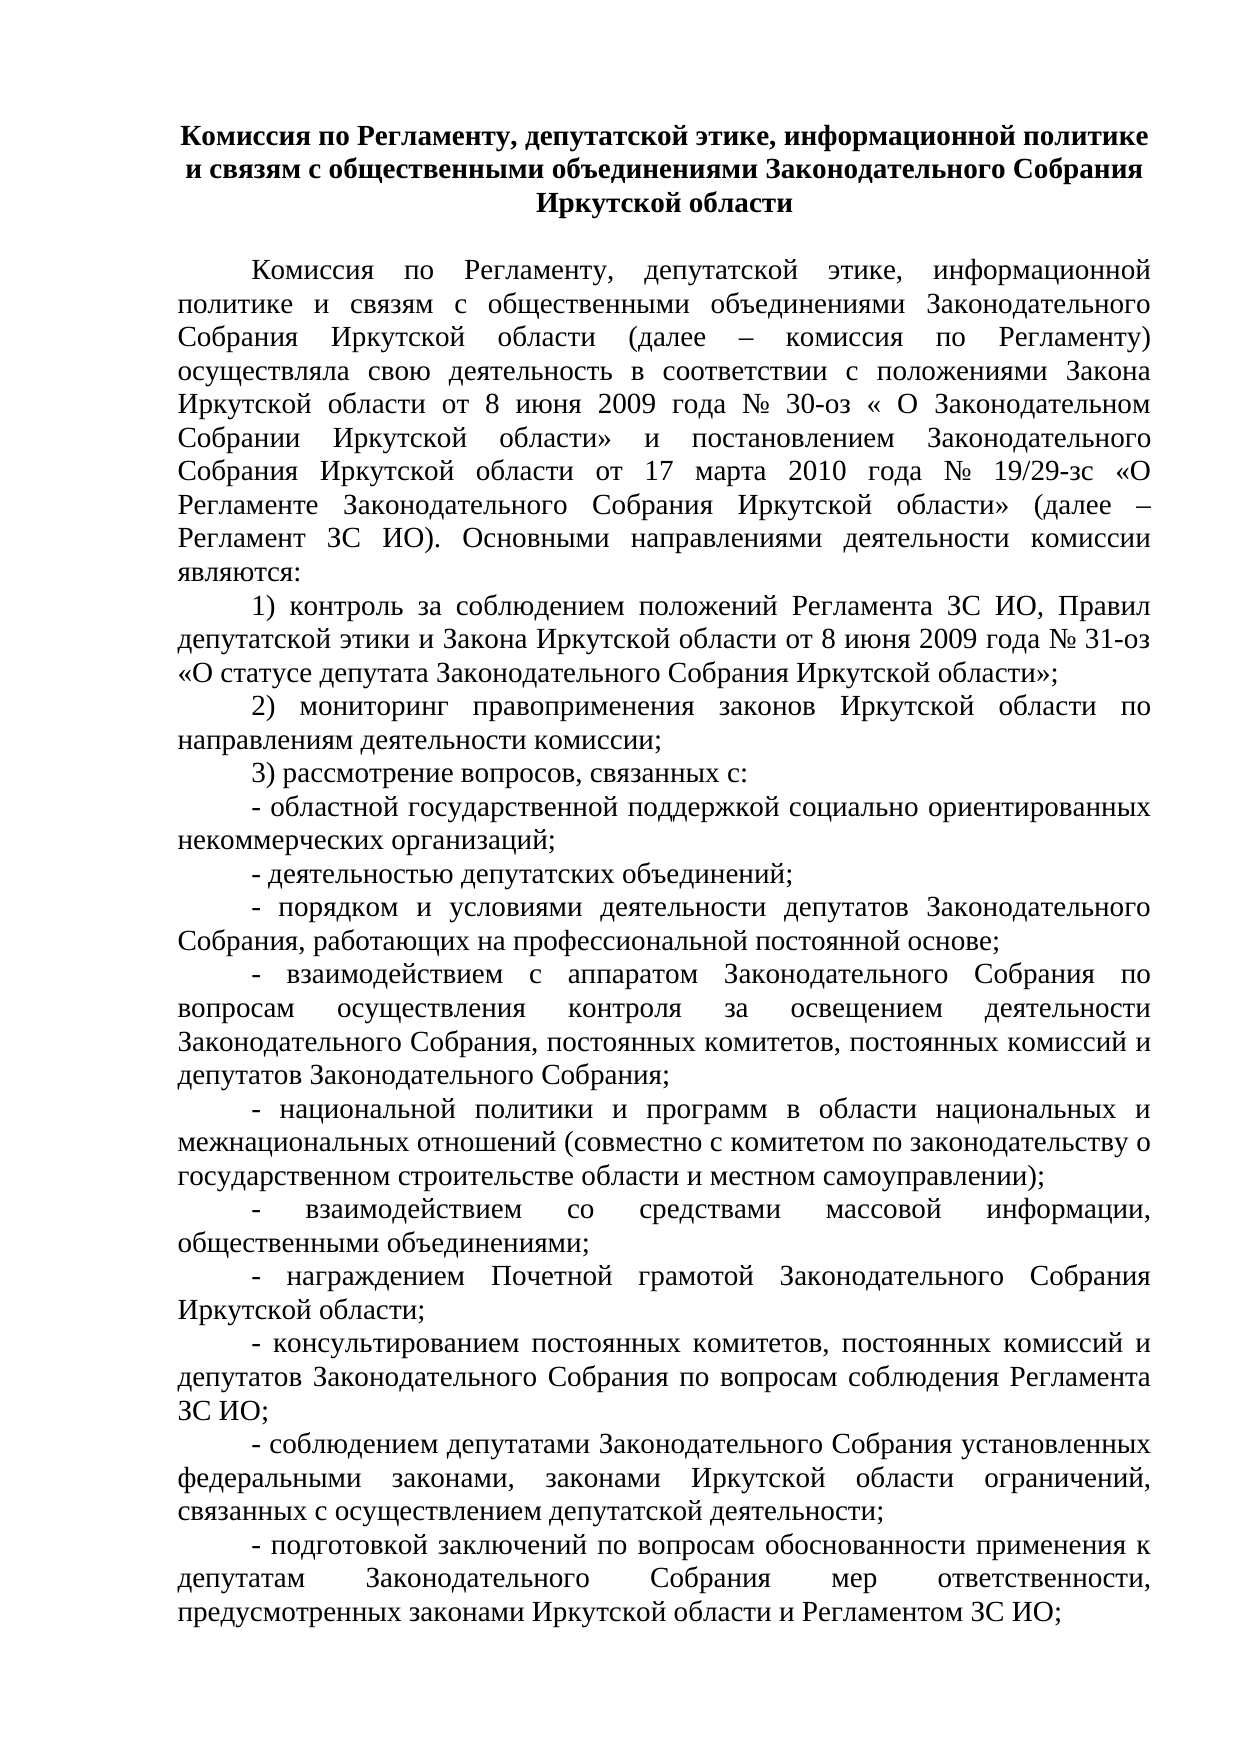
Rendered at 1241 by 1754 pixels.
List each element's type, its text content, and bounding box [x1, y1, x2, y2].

text - награждением Почетной грамотой Законодательного Собрания Иркутской области; [177, 1258, 1152, 1326]
text - соблюдением депутатами Законодательного Собрания установленных федеральными законами, законами Иркутской области ограничений, связанных с осуществлением депутатской деятельности; [177, 1426, 1152, 1527]
text - национальной политики и программ в области национальных и межнациональных отношений (совместно с комитетом по законодательству о государственном строительстве области и местном самоуправлении); [177, 1091, 1152, 1191]
text - консультированием постоянных комитетов, постоянных комиссий и депутатов Законодательного Собрания по вопросам соблюдения Регламента ЗС ИО; [177, 1326, 1152, 1426]
text - деятельностью депутатских объединений; [177, 856, 1152, 889]
text - подготовкой заключений по вопросам обоснованности применения к депутатам Законодательного Собрания мер ответственности, предусмотренных законами Иркутской области и Регламентом ЗС ИО; [177, 1527, 1152, 1627]
text - взаимодействием со средствами массовой информации, общественными объединениями; [177, 1191, 1152, 1258]
text Комиссия по Регламенту, депутатской этике, информационной политике и связям с общественными объединениями Законодательного Собрания Иркутской области [177, 118, 1152, 219]
text 3) рассмотрение вопросов, связанных с: [177, 755, 1152, 789]
text 1) контроль за соблюдением положений Регламента ЗС ИО, Правил депутатской этики и Закона Иркутской области от 8 июня 2009 года № 31-оз «О статусе депутата Законодательного Собрания Иркутской области»; [177, 588, 1152, 688]
text - взаимодействием с аппаратом Законодательного Собрания по вопросам осуществления контроля за освещением деятельности Законодательного Собрания, постоянных комитетов, постоянных комиссий и депутатов Законодательного Собрания; [177, 957, 1152, 1091]
text 2) мониторинг правоприменения законов Иркутской области по направлениям деятельности комиссии; [177, 688, 1152, 755]
text - областной государственной поддержкой социально ориентированных некоммерческих организаций; [177, 789, 1152, 856]
text - порядком и условиями деятельности депутатов Законодательного Собрания, работающих на профессиональной постоянной основе; [177, 889, 1152, 957]
text Комиссия по Регламенту, депутатской этике, информационной политике и связям с общественными объединениями Законодательного Собрания Иркутской области (далее – комиссия по Регламенту) осуществляла свою деятельность в соответствии с положениями Закона Иркутской области от 8 июня 2009 года № 30-оз « О Законодательном Собрании Иркутской области» и постановлением Законодательного Собрания Иркутской области от 17 марта 2010 года № 19/29-зс «О Регламенте Законодательного Собрания Иркутской области» (далее – Регламент ЗС ИО). Основными направлениями деятельности комиссии являются: [177, 252, 1152, 588]
